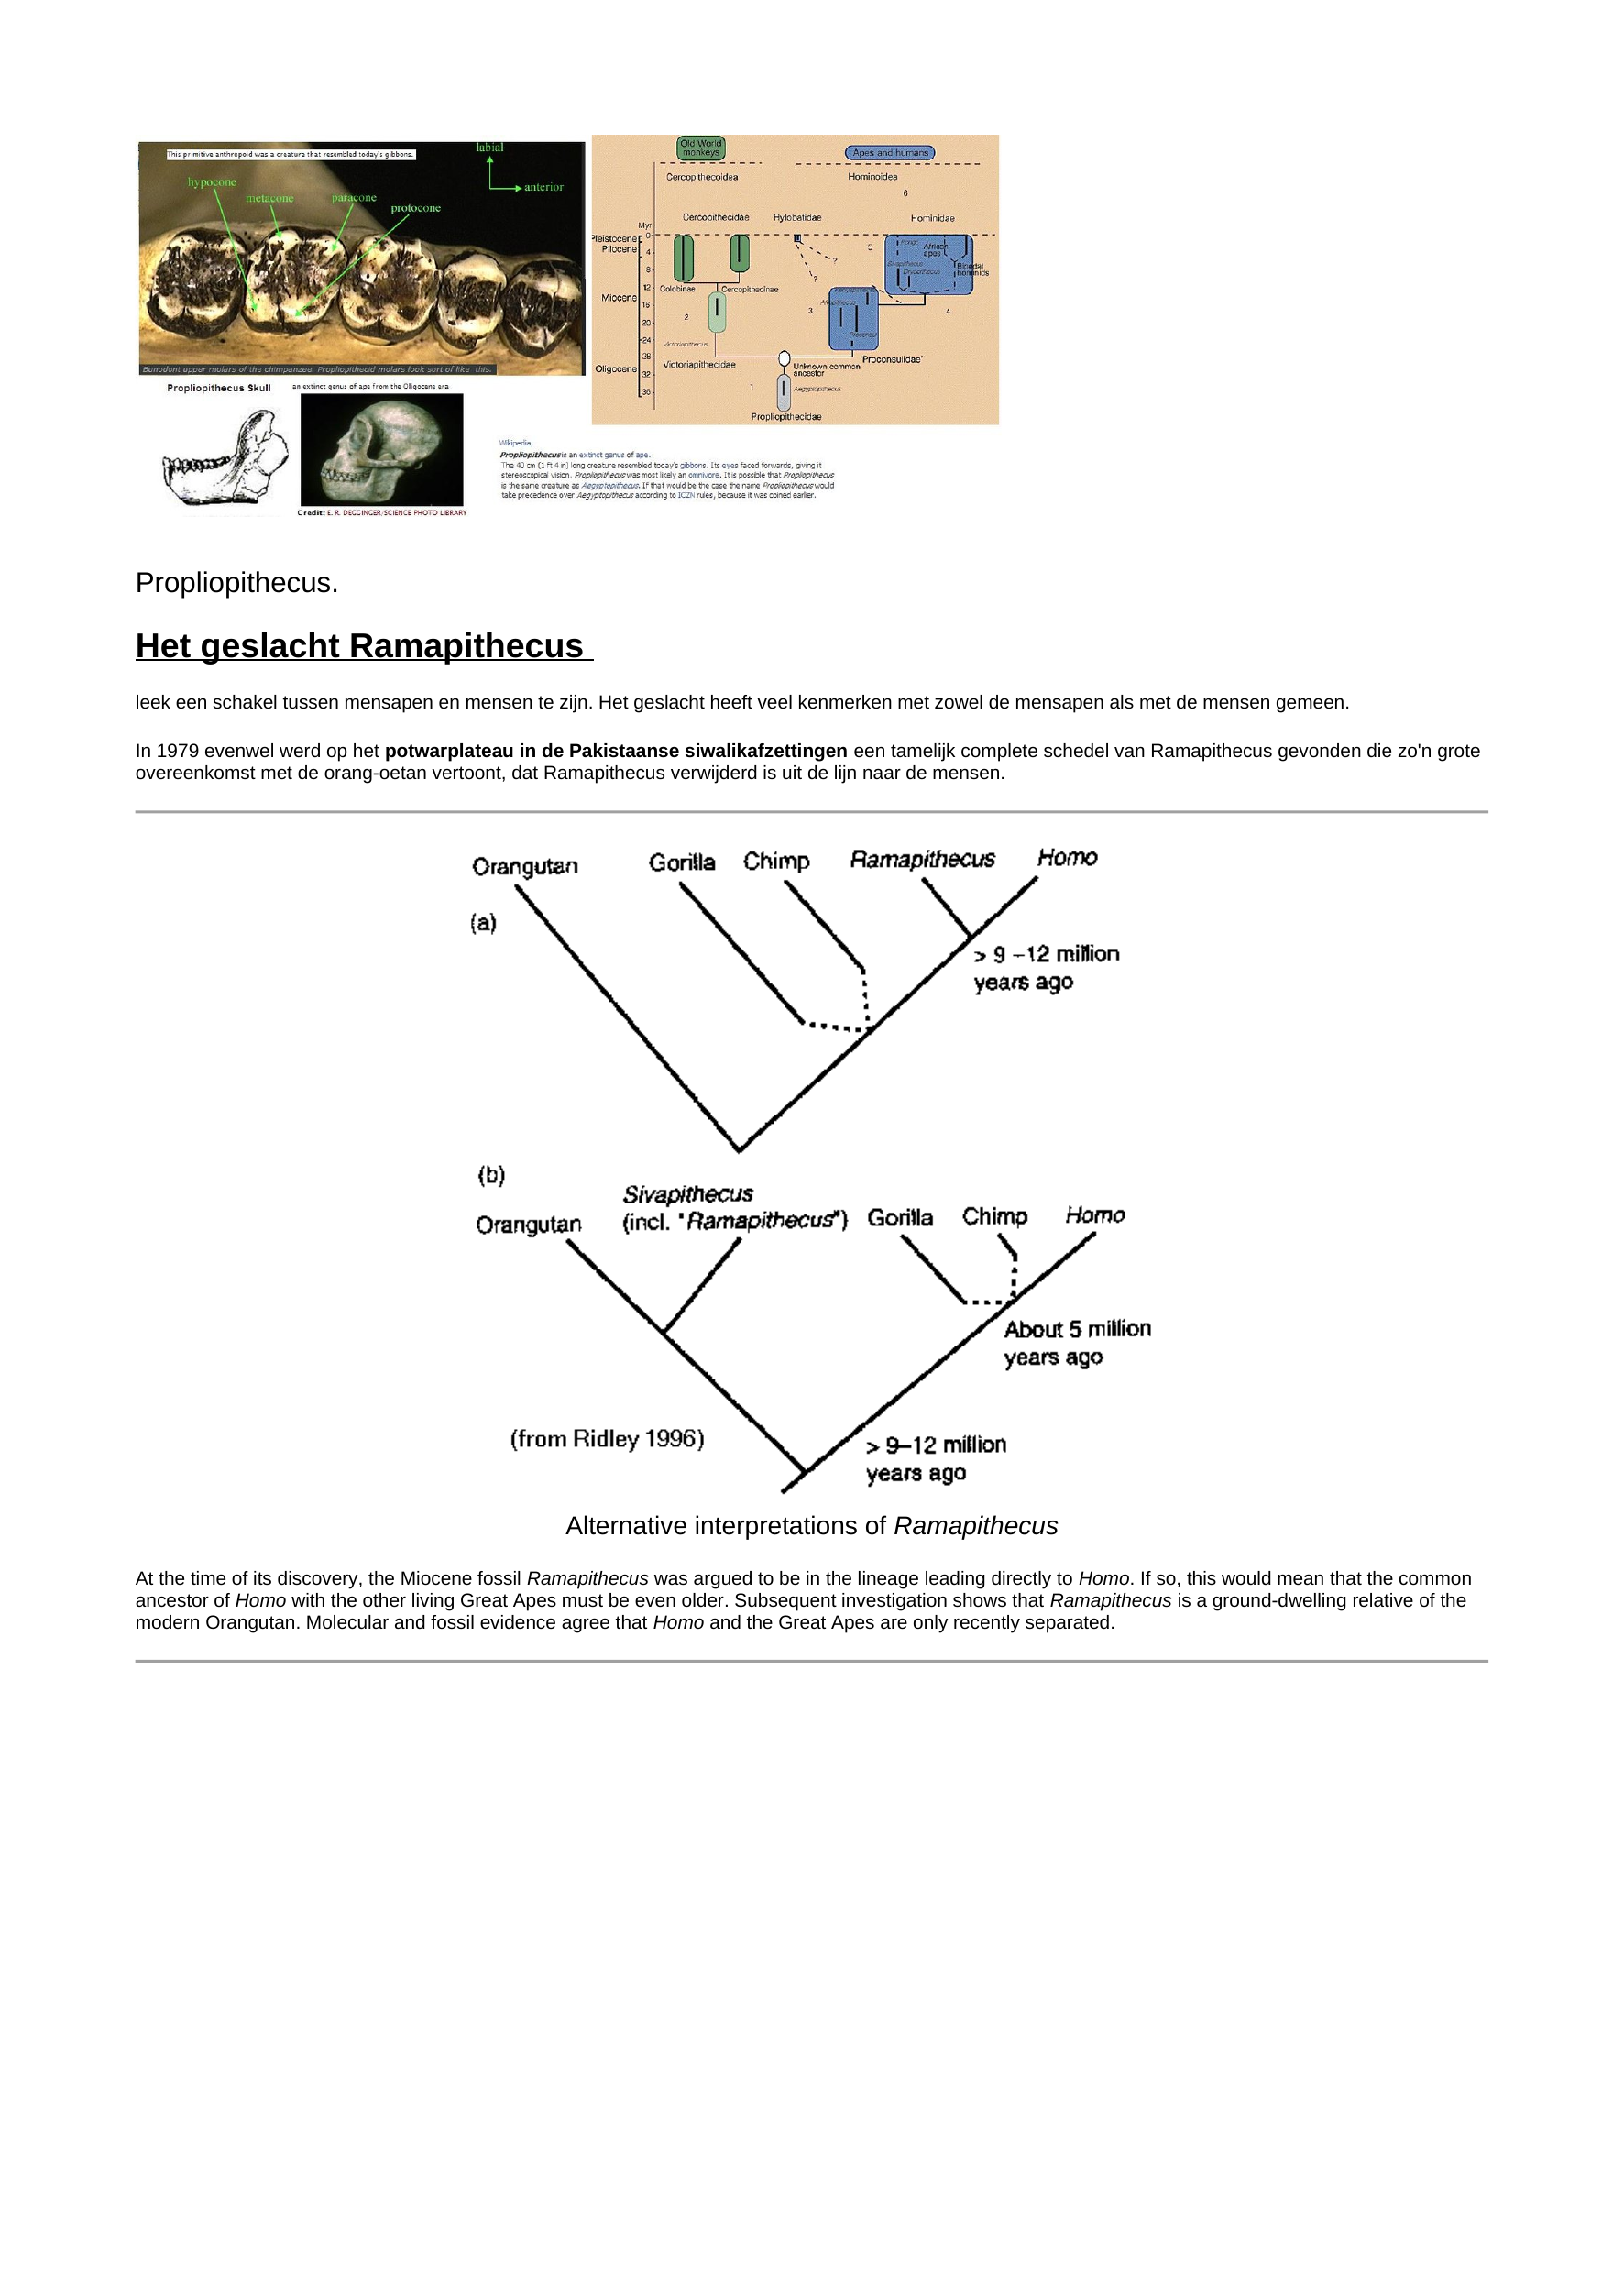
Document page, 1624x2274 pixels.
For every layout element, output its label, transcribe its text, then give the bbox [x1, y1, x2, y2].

picture [457, 836, 1167, 1511]
text leek een schakel tussen mensapen en mensen te zijn. Het geslacht heeft veel kenmerken met zowel de mensapen als met de mensen gemeen. [136, 691, 1488, 713]
text Propliopithecus. [136, 566, 1488, 599]
text In 1979 evenwel werd op het potwarplateau in de Pakistaanse siwalikafzettingen een tamelijk complete schedel van Ramapithecus gevonden die zo'n grote overeenkomst met de orang-oetan vertoont, dat Ramapithecus verwijderd is uit de lijn naar de mensen. [136, 740, 1488, 784]
text Het geslacht Ramapithecus [136, 625, 1488, 665]
picture [135, 135, 1002, 517]
text At the time of its discovery, the Miocene fossil Ramapithecus was argued to be in the lineage leading directly to Homo. If so, this would mean that the common ancestor of Homo with the other living Great Apes must be even older. Subsequent investigation shows that Ramapithecus is a ground-dwelling relative of the modern Orangutan. Molecular and fossil evidence agree that Homo and the Great Apes are only recently separated. [136, 1567, 1488, 1633]
